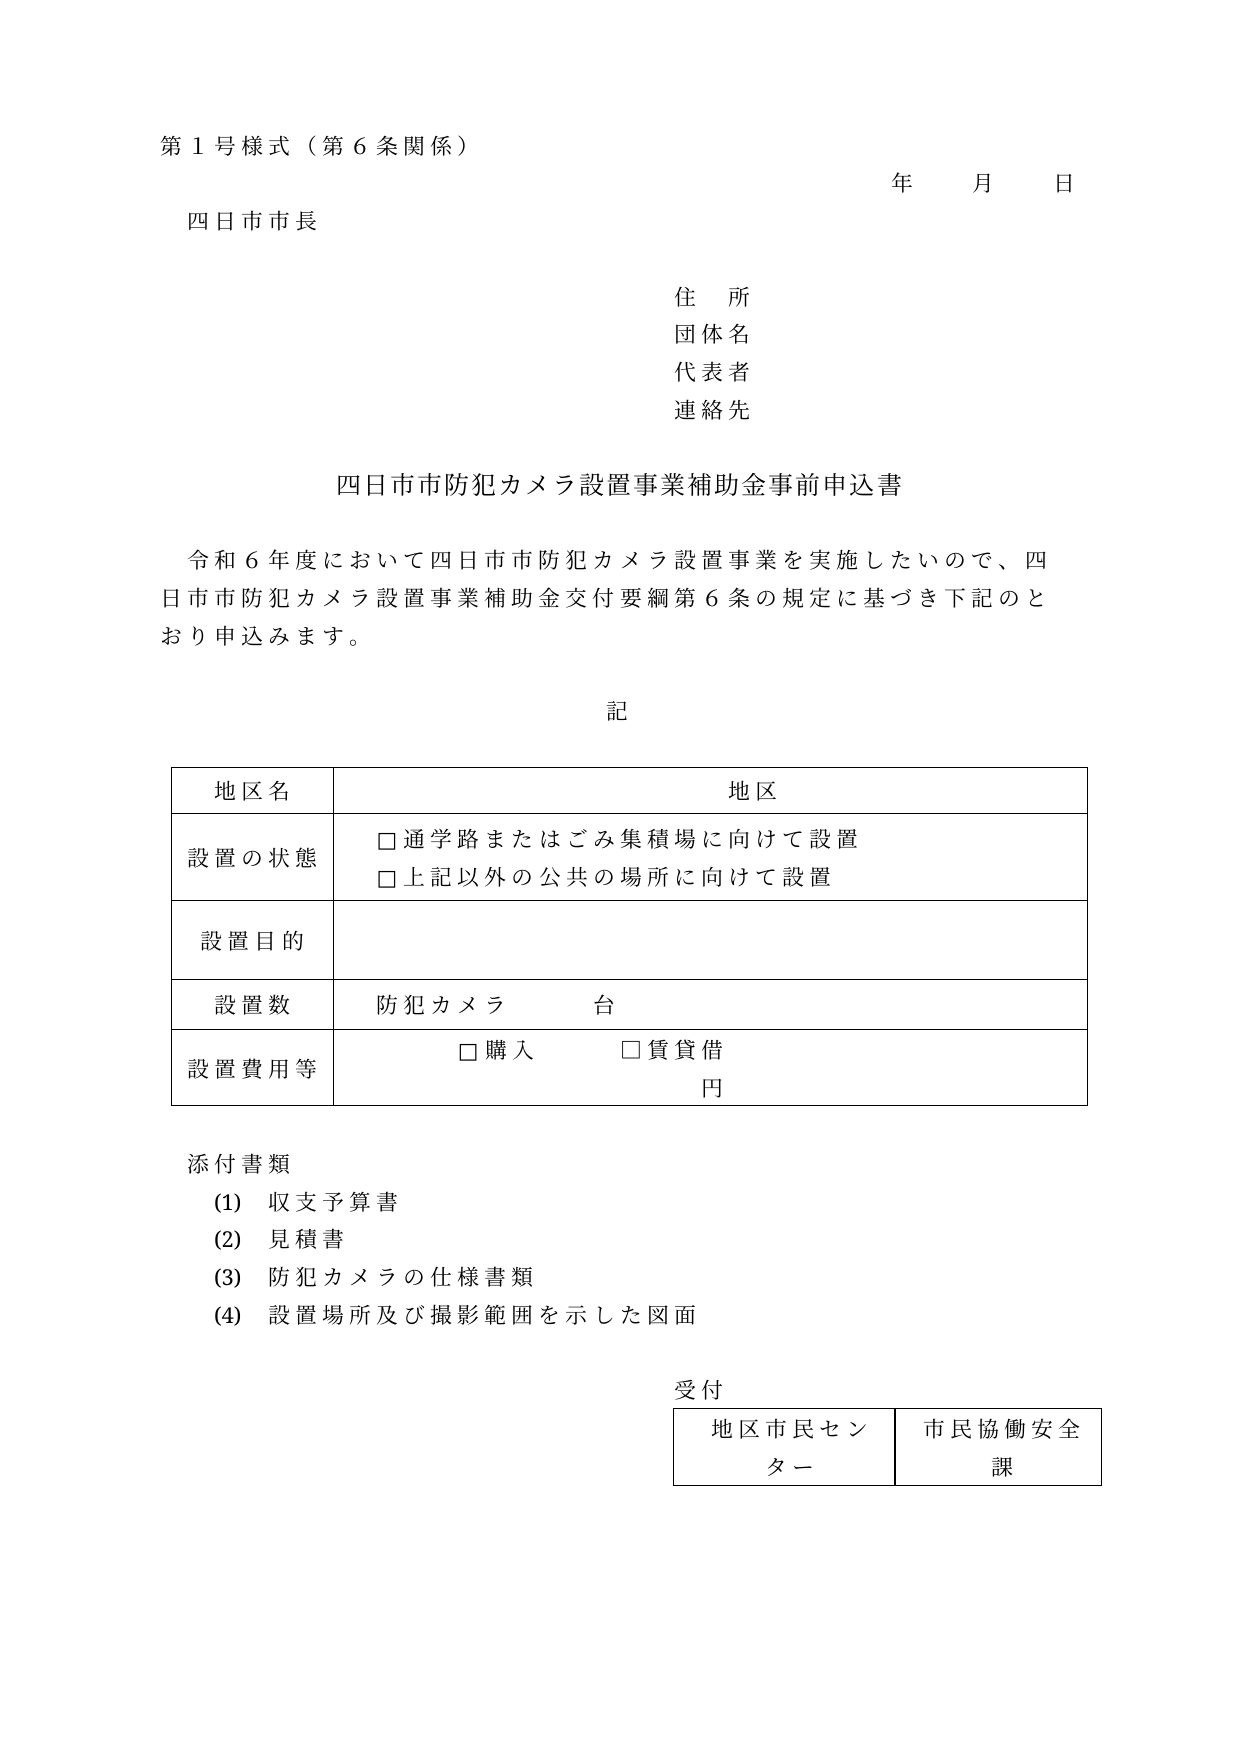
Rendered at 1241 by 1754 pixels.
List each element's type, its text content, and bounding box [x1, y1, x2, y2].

text 団体名 [160, 314, 1081, 352]
table_cell 設置の状態 [172, 814, 333, 900]
text 令和６年度において四日市市防犯カメラ設置事業を実施したいので、四日市市防犯カメラ設置事業補助金交付要綱第６条の規定に基づき下記のとおり申込みます。 [160, 541, 1056, 654]
table_cell 設置数 [172, 980, 333, 1029]
text 添付書類 [160, 1144, 1081, 1182]
table_cell 防犯カメラ 台 [334, 980, 1087, 1029]
text 四日市市防犯カメラ設置事業補助金事前申込書 [160, 465, 1081, 503]
text 受付 [654, 1370, 1081, 1408]
table_cell □通学路またはごみ集積場に向けて設置 □上記以外の公共の場所に向けて設置 [334, 814, 1087, 900]
table_cell 設置目的 [172, 901, 333, 979]
text 記 [160, 691, 1081, 729]
text (3) 防犯カメラの仕様書類 [160, 1257, 1081, 1295]
text (2) 見積書 [160, 1219, 1081, 1257]
text (1) 収支予算書 [160, 1182, 1081, 1219]
text 年 月 日 [160, 163, 1081, 201]
table_header 市民協働安全課 [896, 1409, 1101, 1484]
text 代表者 [160, 352, 1081, 390]
table_header 地区市民センター [674, 1409, 894, 1484]
table_cell 設置費用等 [172, 1030, 333, 1105]
text 四日市市長 [160, 201, 1081, 239]
text (4) 設置場所及び撮影範囲を示した図面 [160, 1295, 1081, 1333]
text 連絡先 [160, 390, 1081, 427]
table_cell [334, 901, 1087, 979]
text 第１号様式（第６条関係） [160, 126, 1081, 163]
text 住 所 [160, 277, 1081, 314]
table_header 地区名 [172, 768, 333, 812]
table_cell □購入 □賃貸借 円 [334, 1030, 1087, 1105]
table_header 地区 [334, 768, 1087, 812]
